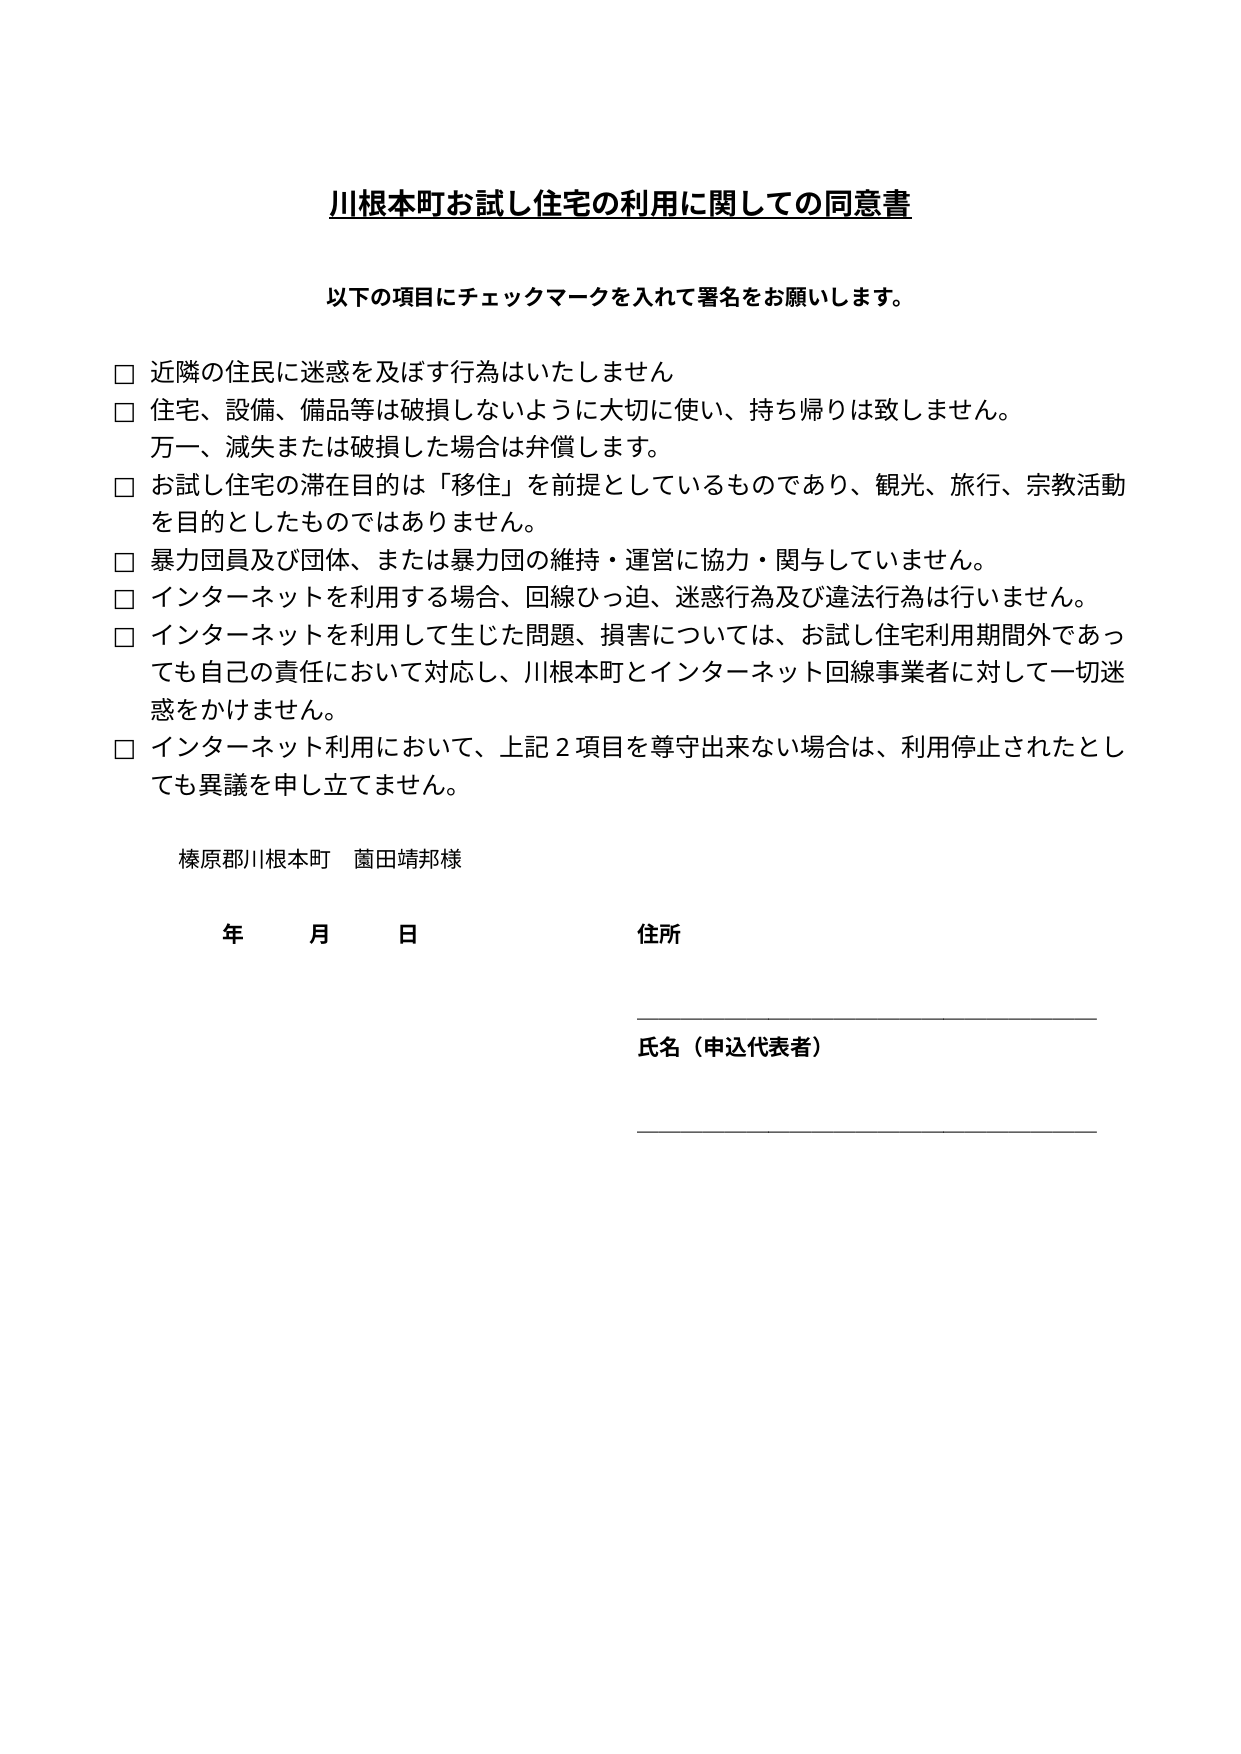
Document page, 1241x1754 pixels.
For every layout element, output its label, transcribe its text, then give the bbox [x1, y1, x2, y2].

text 氏名（申込代表者） [112, 1027, 1128, 1064]
text 以下の項目にチェックマークを入れて署名をお願いします。 [112, 277, 1128, 314]
text ＿＿＿＿＿＿＿＿＿＿＿＿＿＿＿＿＿＿＿＿＿ [112, 989, 1128, 1027]
list お試し住宅の滞在目的は「移住」を前提としているものであり、観光、旅行、宗教活動を目的としたものではありません。 [112, 464, 1128, 539]
text ＿＿＿＿＿＿＿＿＿＿＿＿＿＿＿＿＿＿＿＿＿ [112, 1102, 1128, 1139]
text 年 月 日 住所 [112, 914, 1128, 952]
list 暴力団員及び団体、または暴力団の維持・運営に協力・関与していません。 [112, 539, 1128, 577]
list 近隣の住民に迷惑を及ぼす行為はいたしません [112, 352, 1128, 389]
list 万一、減失または破損した場合は弁償します。 [150, 427, 1128, 464]
text 榛原郡川根本町 薗田靖邦様 [112, 839, 1128, 877]
text 川根本町お試し住宅の利用に関しての同意書 [112, 164, 1128, 239]
list インターネット利用において、上記2項目を尊守出来ない場合は、利用停止されたとしても異議を申し立てません。 [112, 727, 1128, 802]
list インターネットを利用して生じた問題、損害については、お試し住宅利用期間外であっても自己の責任において対応し、川根本町とインターネット回線事業者に対して一切迷惑をかけません。 [112, 614, 1128, 727]
list インターネットを利用する場合、回線ひっ迫、迷惑行為及び違法行為は行いません。 [112, 577, 1128, 614]
list 住宅、設備、備品等は破損しないように大切に使い、持ち帰りは致しません。 [112, 389, 1128, 427]
